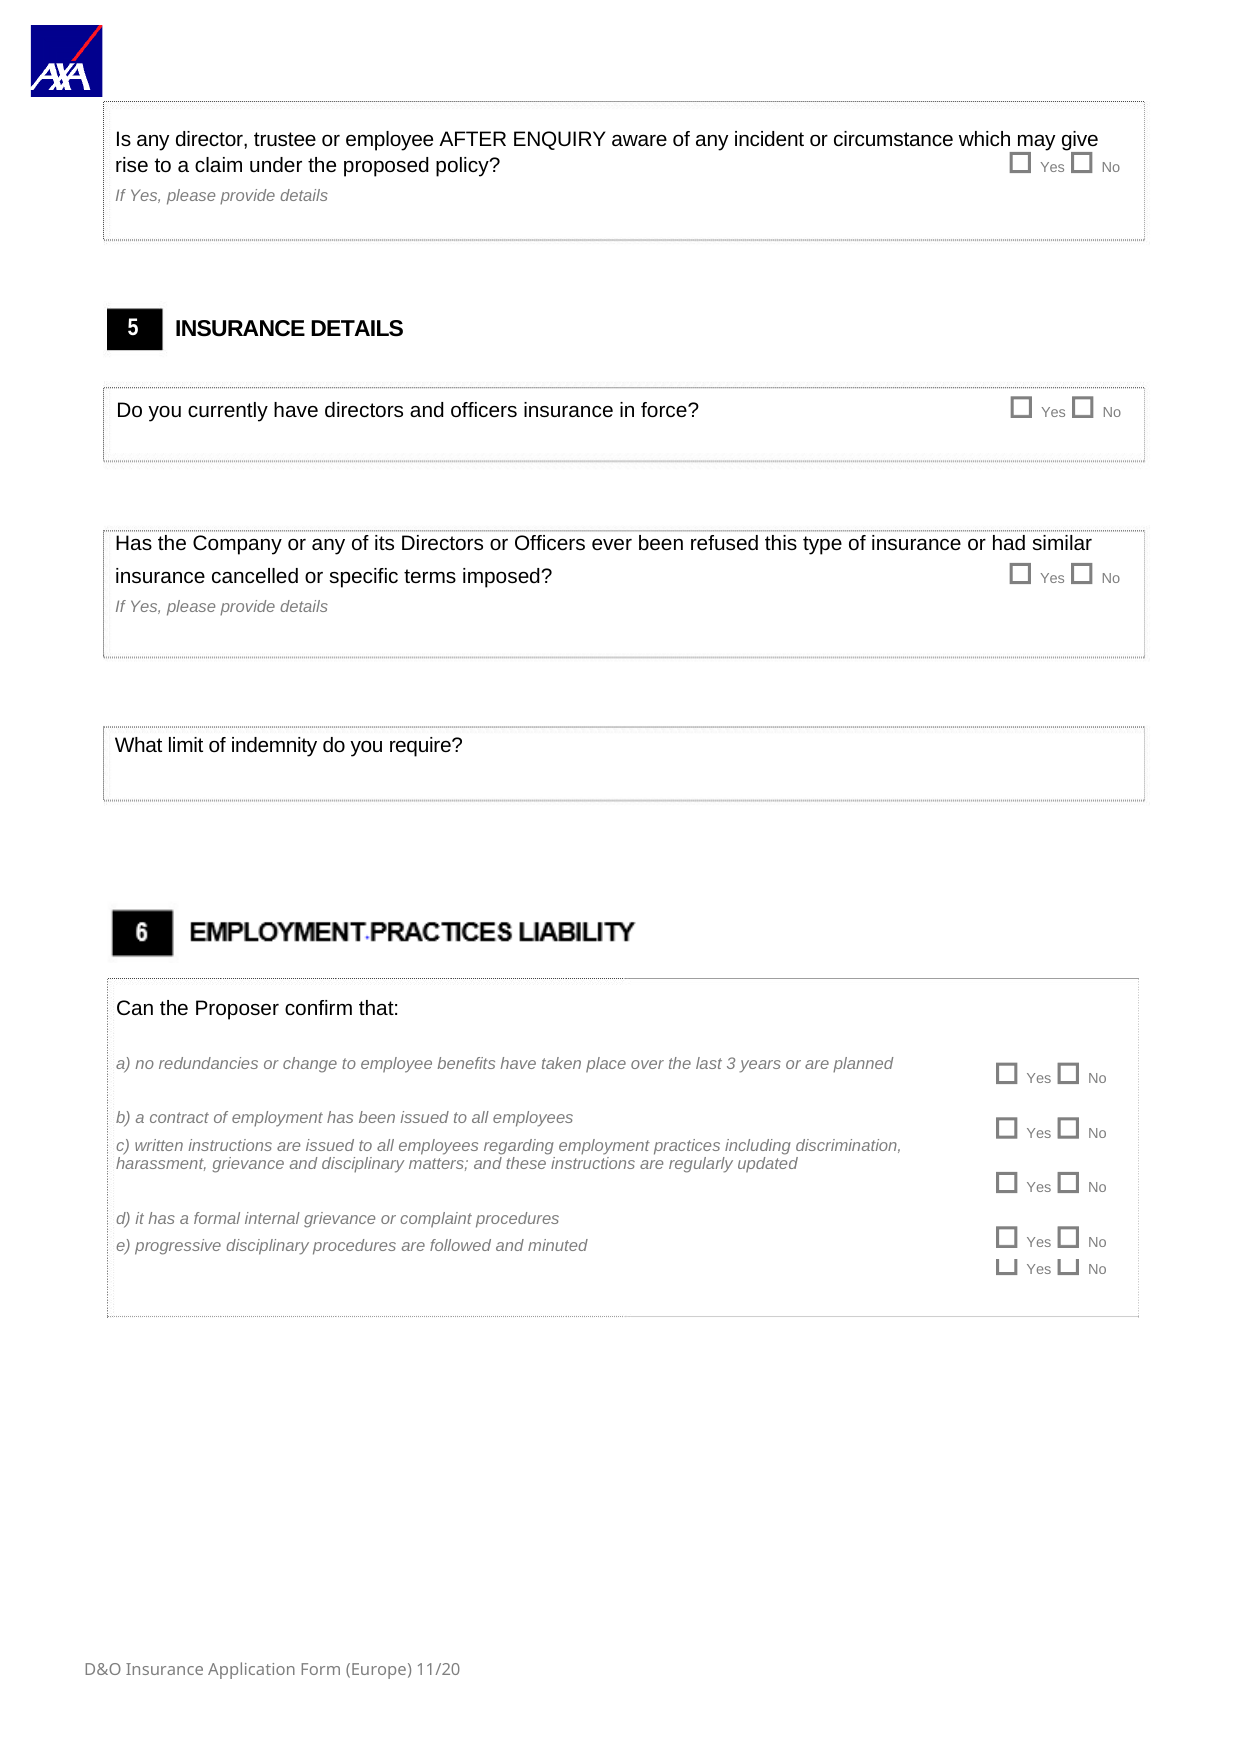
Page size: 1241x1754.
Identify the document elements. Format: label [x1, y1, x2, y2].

picture [30, 25, 103, 97]
picture [107, 978, 1139, 1318]
picture [102, 892, 648, 963]
picture [103, 101, 1150, 812]
